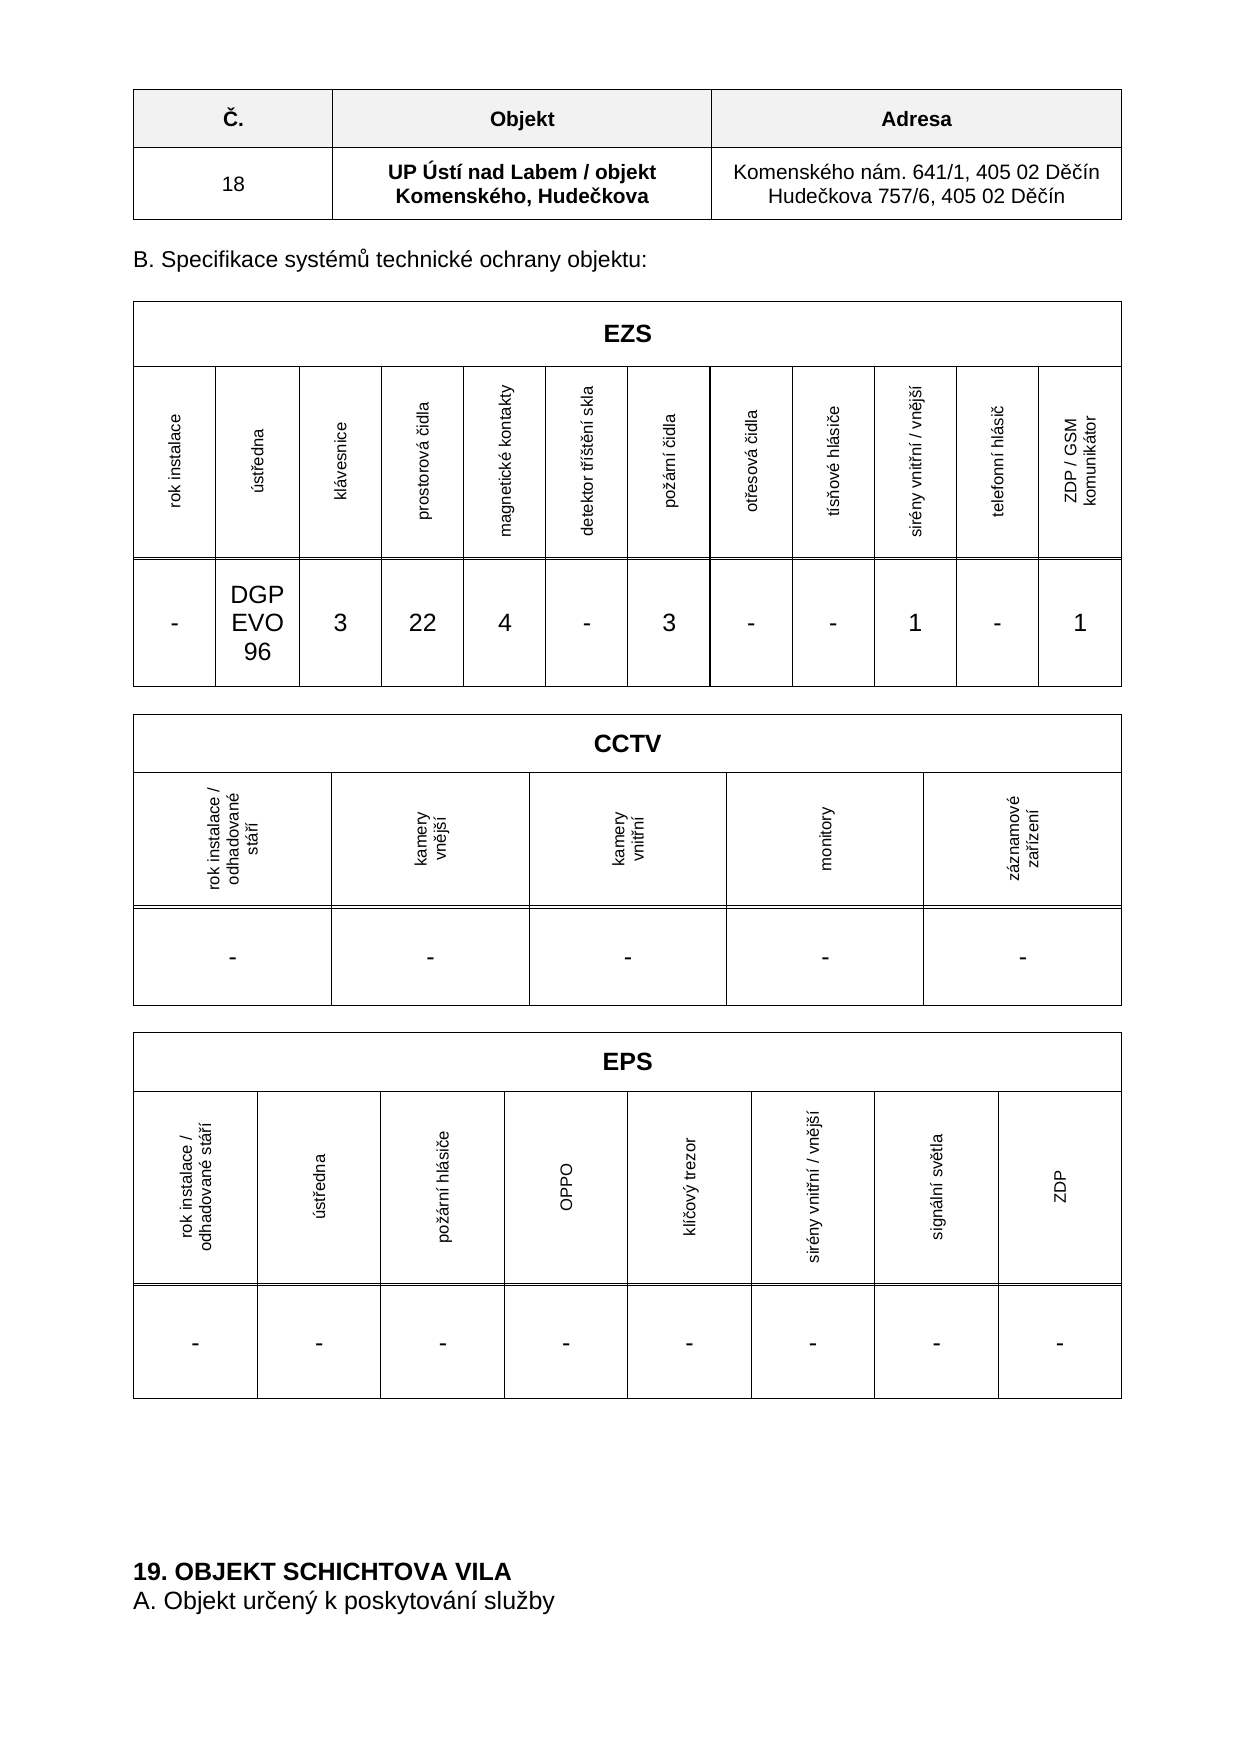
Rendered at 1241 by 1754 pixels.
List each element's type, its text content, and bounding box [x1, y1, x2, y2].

table_cell otřesová čidla [711, 367, 792, 557]
table_cell klíčový trezor [628, 1092, 751, 1283]
table_cell sirény vnitřní / vnější [752, 1092, 874, 1283]
table_cell - [134, 1286, 257, 1398]
table_cell - [752, 1286, 874, 1398]
table_cell Komenského nám. 641/1, 405 02 Děčín Hudečkova 757/6, 405 02 Děčín [712, 148, 1121, 219]
table_cell 3 [628, 560, 709, 686]
table_cell - [258, 1286, 380, 1398]
table_cell - [924, 909, 1121, 1004]
table_cell 3 [300, 560, 381, 686]
table_cell - [875, 1286, 998, 1398]
table_header EZS [134, 302, 1121, 366]
table_cell - [546, 560, 627, 686]
table_cell ZDP [999, 1092, 1121, 1283]
table_cell sirény vnitřní / vnější [875, 367, 956, 557]
table_header EPS [134, 1033, 1121, 1091]
table_cell - [381, 1286, 504, 1398]
table_cell 1 [1039, 560, 1121, 686]
table_cell ZDP / GSM komunikátor [1039, 367, 1121, 557]
table_cell - [134, 909, 331, 1004]
table_header CCTV [134, 715, 1121, 772]
table_cell 18 [134, 148, 332, 219]
table_cell ústředna [216, 367, 299, 557]
text B. Specifikace systémů technické ochrany objektu: [133, 246, 1122, 272]
table_cell - [505, 1286, 627, 1398]
table_header Objekt [333, 90, 711, 147]
text A. Objekt určený k poskytování služby [133, 1586, 1122, 1615]
table_cell prostorová čidla [382, 367, 463, 557]
table_cell 22 [382, 560, 463, 686]
table_cell kamery vnitřní [530, 773, 726, 905]
table_cell rok instalace / odhadované stáří [134, 1092, 257, 1283]
table_cell rok instalace [134, 367, 215, 557]
table_cell požární hlásiče [381, 1092, 504, 1283]
table_cell - [332, 909, 529, 1004]
table_cell telefonní hlásič [957, 367, 1038, 557]
table_cell - [530, 909, 726, 1004]
table_cell UP Ústí nad Labem / objekt Komenského, Hudečkova [333, 148, 711, 219]
table_cell záznamové zařízení [924, 773, 1121, 905]
table_cell klávesnice [300, 367, 381, 557]
table_cell rok instalace / odhadované stáří [134, 773, 331, 905]
table_cell signální světla [875, 1092, 998, 1283]
table_cell kamery vnější [332, 773, 529, 905]
table_cell - [628, 1286, 751, 1398]
table_cell monitory [727, 773, 923, 905]
table_header Č. [134, 90, 332, 147]
table_cell 4 [464, 560, 545, 686]
table_header Adresa [712, 90, 1121, 147]
table_cell - [999, 1286, 1121, 1398]
table_cell ústředna [258, 1092, 380, 1283]
table_cell - [711, 560, 792, 686]
text 19. OBJEKT SCHICHTOVA VILA [133, 1557, 1122, 1586]
table_cell - [134, 560, 215, 686]
table_cell - [957, 560, 1038, 686]
table_cell - [727, 909, 923, 1004]
table_cell DGP EVO 96 [216, 560, 299, 686]
table_cell 1 [875, 560, 956, 686]
table_cell požární čidla [628, 367, 709, 557]
table_cell tísňové hlásiče [793, 367, 874, 557]
table_cell - [793, 560, 874, 686]
table_cell magnetické kontakty [464, 367, 545, 557]
table_cell detektor tříštění skla [546, 367, 627, 557]
table_cell OPPO [505, 1092, 627, 1283]
